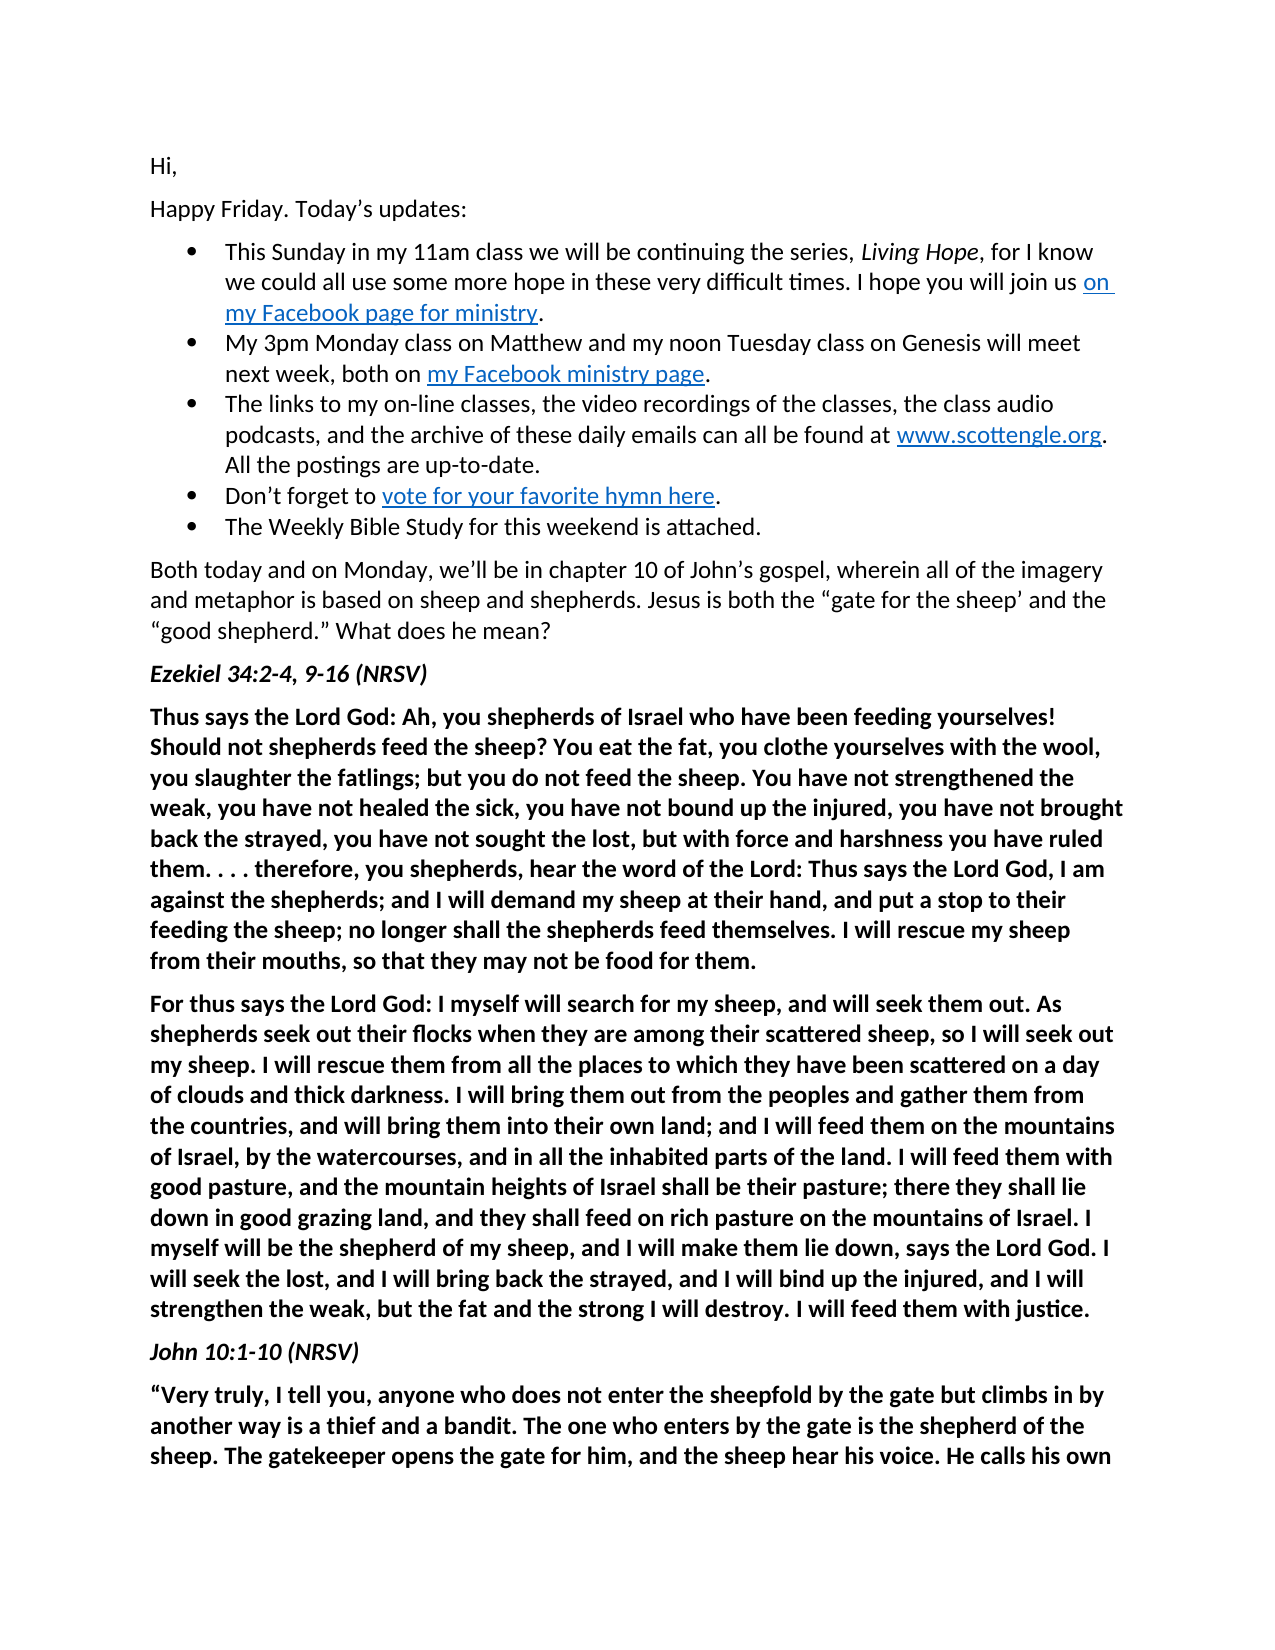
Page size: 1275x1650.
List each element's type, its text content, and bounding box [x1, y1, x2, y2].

text Ezekiel 34:2-4, 9-16 (NRSV) [150, 658, 1125, 688]
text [150, 1379, 1125, 1471]
text Both today and on Monday, we’ll be in chapter 10 of John’s gospel, wherein all of the imagery and metaphor is based on sheep and shepherds. Jesus is both the “gate for the sheep’ and the “good shepherd.” What does he mean? [150, 554, 1125, 645]
text Thus says the Lord God: Ah, you shepherds of Israel who have been feeding yourselves! Should not shepherds feed the sheep? You eat the fat, you clothe yourselves with the wool, you slaughter the fatlings; but you do not feed the sheep. You have not strengthened the weak, you have not healed the sick, you have not bound up the injured, you have not brought back the strayed, you have not sought the lost, but with force and harshness you have ruled them. . . . therefore, you shepherds, hear the word of the Lord: Thus says the Lord God, I am against the shepherds; and I will demand my sheep at their hand, and put a stop to their feeding the sheep; no longer shall the shepherds feed themselves. I will rescue my sheep from their mouths, so that they may not be food for them. [150, 701, 1125, 976]
text Hi, [150, 150, 1125, 181]
list The links to my on-line classes, the video recordings of the classes, the class audio podcasts, and the archive of these daily emails can all be found at www.scottengle.org. All the postings are up-to-date. [187, 389, 1125, 480]
text Happy Friday. Today’s updates: [150, 193, 1125, 223]
list Don’t forget to vote for your favorite hymn here. [187, 480, 1125, 511]
list This Sunday in my 11am class we will be continuing the series, Living Hope, for I know we could all use some more hope in these very difficult times. I hope you will join us on my Facebook page for ministry. [187, 236, 1125, 328]
text John 10:1-10 (NRSV) [150, 1336, 1125, 1367]
list The Weekly Bible Study for this weekend is attached. [187, 511, 1125, 541]
list My 3pm Monday class on Matthew and my noon Tuesday class on Genesis will meet next week, both on my Facebook ministry page. [187, 328, 1125, 389]
text For thus says the Lord God: I myself will search for my sheep, and will seek them out. As shepherds seek out their flocks when they are among their scattered sheep, so I will seek out my sheep. I will rescue them from all the places to which they have been scattered on a day of clouds and thick darkness. I will bring them out from the peoples and gather them from the countries, and will bring them into their own land; and I will feed them on the mountains of Israel, by the watercourses, and in all the inhabited parts of the land. I will feed them with good pasture, and the mountain heights of Israel shall be their pasture; there they shall lie down in good grazing land, and they shall feed on rich pasture on the mountains of Israel. I myself will be the shepherd of my sheep, and I will make them lie down, says the Lord God. I will seek the lost, and I will bring back the strayed, and I will bind up the injured, and I will strengthen the weak, but the fat and the strong I will destroy. I will feed them with justice. [150, 988, 1125, 1324]
